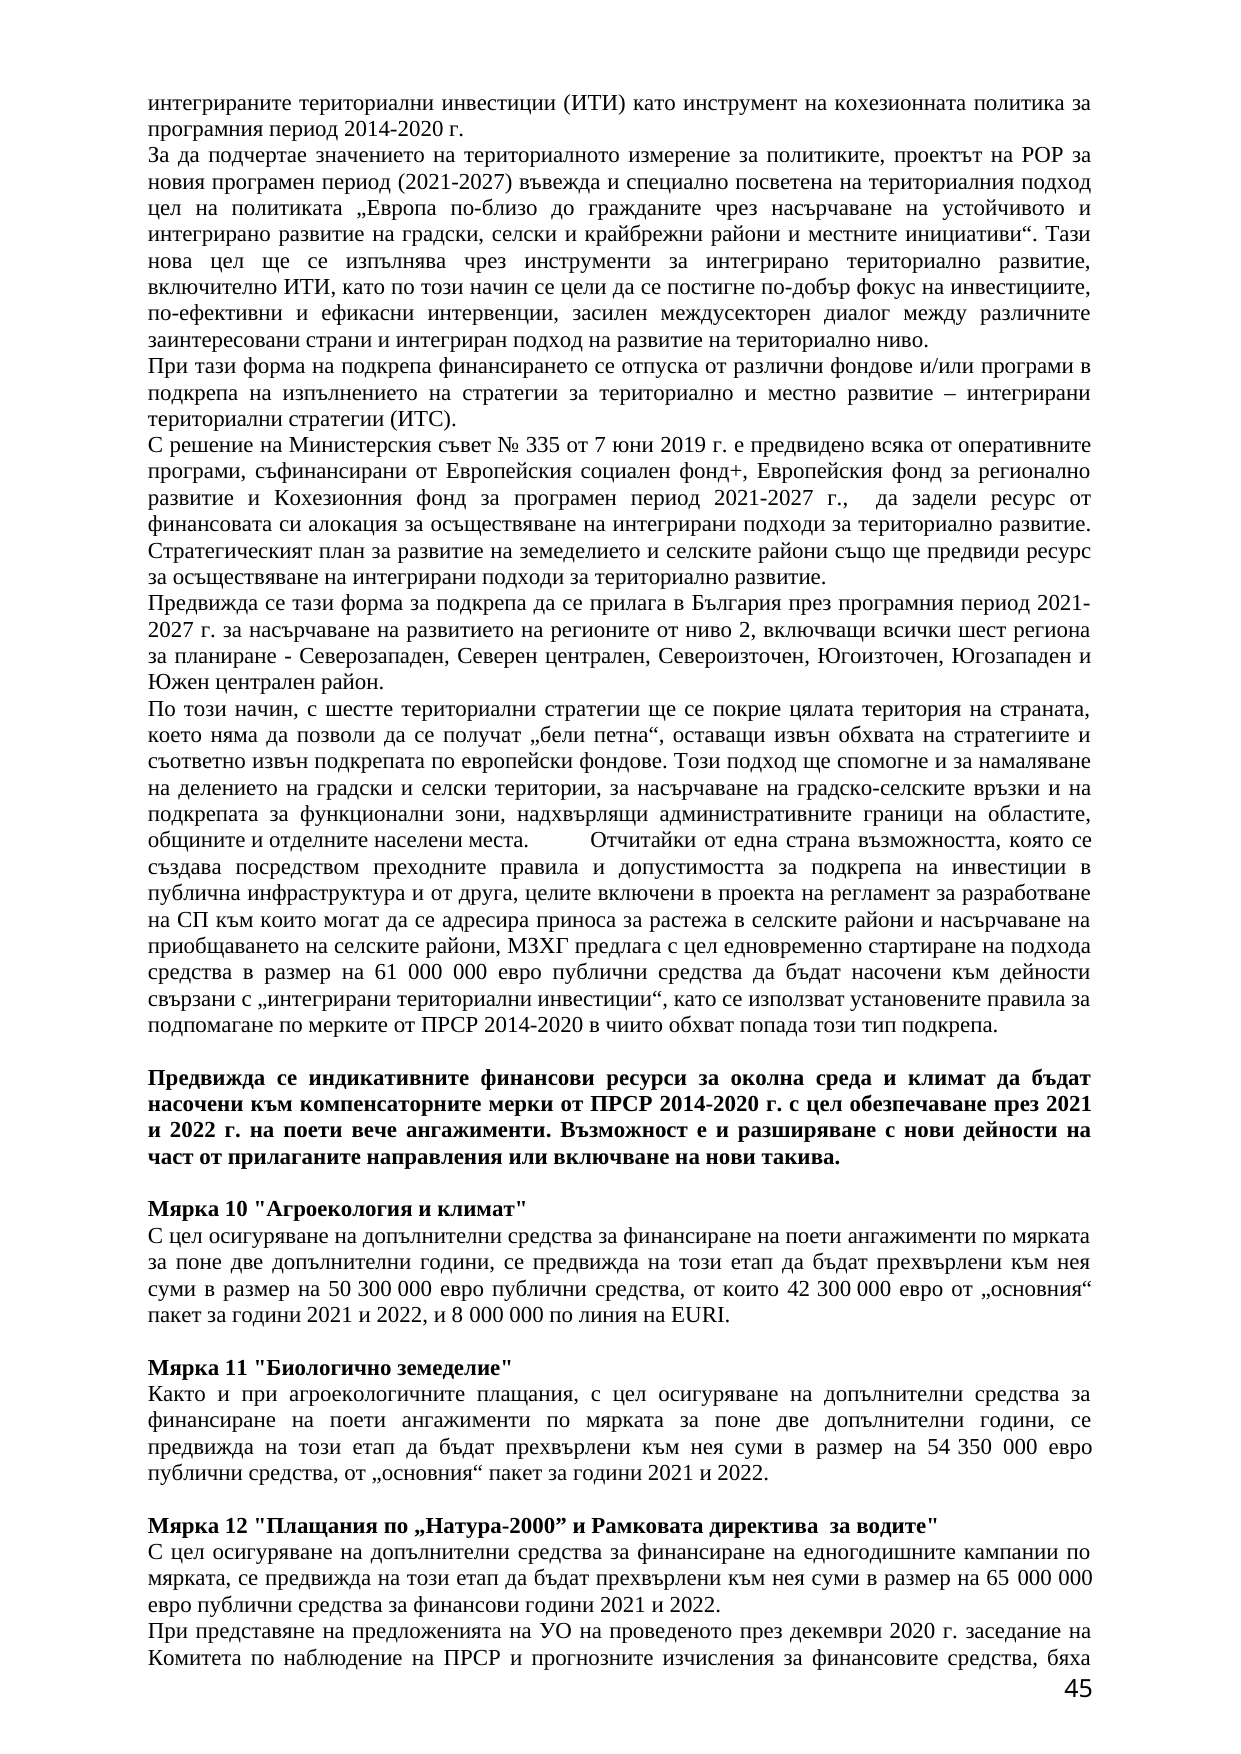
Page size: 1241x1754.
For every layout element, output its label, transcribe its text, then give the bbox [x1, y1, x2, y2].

text Предвижда се тази форма за подкрепа да се прилага в България през програмния период 2021-2027 г. за насърчаване на развитието на регионите от ниво 2, включващи всички шест региона за планиране - Северозападен, Северен централен, Североизточен, Югоизточен, Югозападен и Южен централен район. [148, 589, 1093, 695]
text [148, 1617, 1093, 1670]
text При тази форма на подкрепа финансирането се отпуска от различни фондове и/или програми в подкрепа на изпълнението на стратегии за териториално и местно развитие – интегрирани териториални стратегии (ИТС). [148, 352, 1093, 431]
text Мярка 10 "Агроекология и климат" [148, 1196, 1093, 1222]
text Мярка 11 "Биологично земеделие" [148, 1354, 1093, 1380]
text Както и при агроекологичните плащания, с цел осигуряване на допълнителни средства за финансиране на поети ангажименти по мярката за поне две допълнителни години, се предвижда на този етап да бъдат прехвърлени към нея суми в размер на 54 350 000 евро публични средства, от „основния“ пакет за години 2021 и 2022. [148, 1380, 1093, 1485]
text За да подчертае значението на териториалното измерение за политиките, проектът на РОР за новия програмен период (2021-2027) въвежда и специално посветена на териториалния подход цел на политиката „Европа по-близо до гражданите чрез насърчаване на устойчивото и интегрирано развитие на градски, селски и крайбрежни райони и местните инициативи“. Тази нова цел ще се изпълнява чрез инструменти за интегрирано териториално развитие, включително ИТИ, като по този начин се цели да се постигне по-добър фокус на инвестициите, по-ефективни и ефикасни интервенции, засилен междусекторен диалог между различните заинтересовани страни и интегриран подход на развитие на териториално ниво. [148, 141, 1093, 352]
text Предвижда се индикативните финансови ресурси за околна среда и климат да бъдат насочени към компенсаторните мерки от ПРСР 2014-2020 г. с цел обезпечаване през 2021 и 2022 г. на поети вече ангажименти. Възможност е и разширяване с нови дейности на част от прилаганите направления или включване на нови такива. [148, 1064, 1093, 1169]
text С цел осигуряване на допълнителни средства за финансиране на едногодишните кампании по мярката, се предвижда на този етап да бъдат прехвърлени към нея суми в размер на 65 000 000 евро публични средства за финансови години 2021 и 2022. [148, 1538, 1093, 1617]
text С решение на Министерския съвет № 335 от 7 юни 2019 г. е предвидено всяка от оперативните програми, съфинансирани от Европейския социален фонд+, Европейския фонд за регионално развитие и Кохезионния фонд за програмен период 2021-2027 г., да задели ресурс от финансовата си алокация за осъществяване на интегрирани подходи за териториално развитие. Стратегическият план за развитие на земеделието и селските райони също ще предвиди ресурс за осъществяване на интегрирани подходи за териториално развитие. [148, 431, 1093, 589]
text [148, 89, 1093, 141]
text По този начин, с шестте териториални стратегии ще се покрие цялата територия на страната, което няма да позволи да се получат „бели петна“, оставащи извън обхвата на стратегиите и съответно извън подкрепата по европейски фондове. Този подход ще спомогне и за намаляване на делението на градски и селски територии, за насърчаване на градско-селските връзки и на подкрепата за функционални зони, надхвърлящи административните граници на областите, общините и отделните населени места. Отчитайки от една страна възможността, която се създава посредством преходните правила и допустимостта за подкрепа на инвестиции в публична инфраструктура и от друга, целите включени в проекта на регламент за разработване на СП към които могат да се адресира приноса за растежа в селските райони и насърчаване на приобщаването на селските райони, МЗХГ предлага с цел едновременно стартиране на подхода средства в размер на 61 000 000 евро публични средства да бъдат насочени към дейности свързани с „интегрирани териториални инвестиции“, като се използват установените правила за подпомагане по мерките от ПРСР 2014-2020 в чиито обхват попада този тип подкрепа. [148, 695, 1093, 1037]
text С цел осигуряване на допълнителни средства за финансиране на поети ангажименти по мярката за поне две допълнителни години, се предвижда на този етап да бъдат прехвърлени към нея суми в размер на 50 300 000 евро публични средства, от които 42 300 000 евро от „основния“ пакет за години 2021 и 2022, и 8 000 000 по линия на EURI. [148, 1222, 1093, 1327]
text Мярка 12 "Плащания по „Натура-2000” и Рамковата директива за водите" [148, 1512, 1093, 1538]
